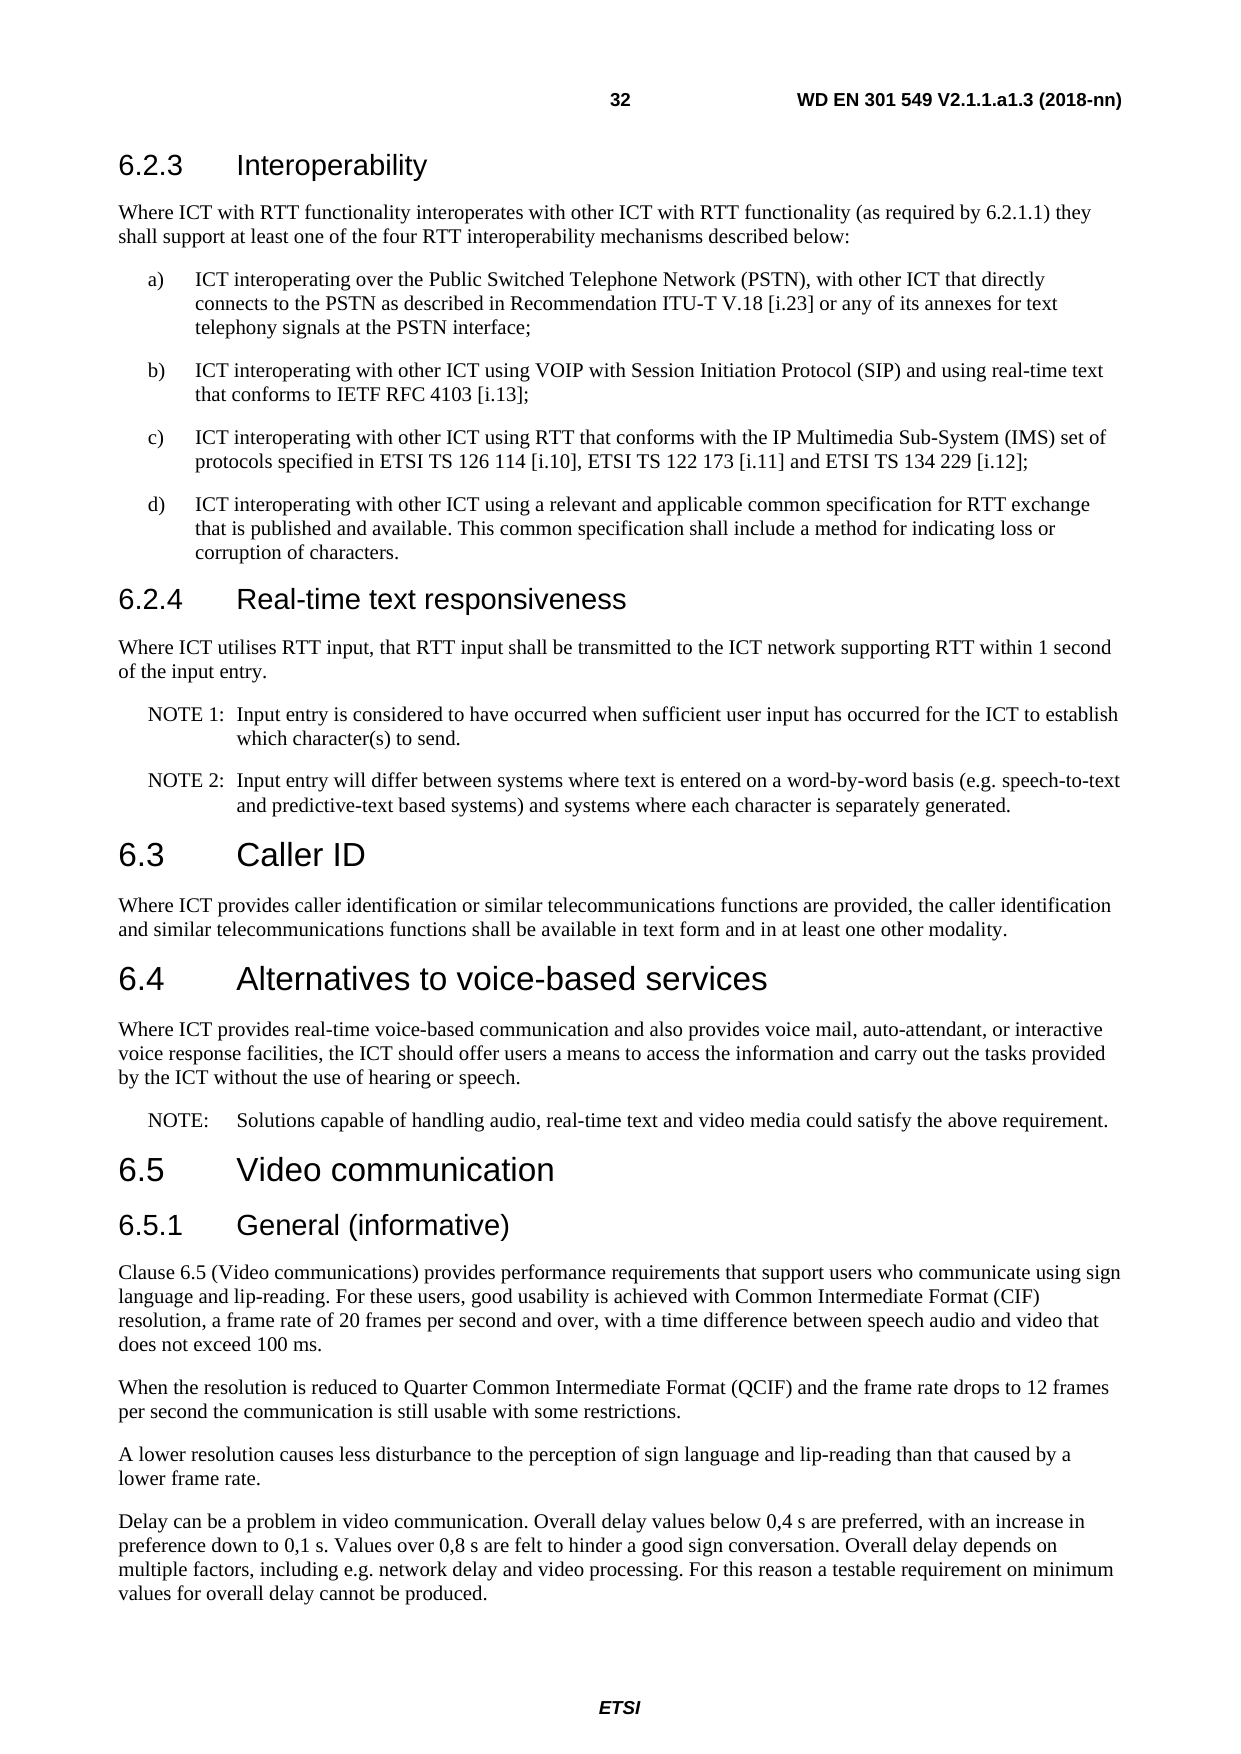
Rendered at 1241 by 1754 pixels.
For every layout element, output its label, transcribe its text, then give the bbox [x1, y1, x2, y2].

text NOTE 2: Input entry will differ between systems where text is entered on a word-by-word basis (e.g. speech-to-text and predictive-text based systems) and systems where each character is separately generated. [148, 768, 1122, 817]
subtitle 6.2.3 Interoperability [118, 148, 1122, 181]
text Clause 6.5 (Video communications) provides performance requirements that support users who communicate using sign language and lip-reading. For these users, good usability is achieved with Common Intermediate Format (CIF) resolution, a frame rate of 20 frames per second and over, with a time difference between speech audio and video that does not exceed 100 ms. [118, 1260, 1122, 1356]
list ICT interoperating over the Public Switched Telephone Network (PSTN), with other ICT that directly connects to the PSTN as described in Recommendation ITU-T V.18 [i.23] or any of its annexes for text telephony signals at the PSTN interface; [148, 267, 1122, 339]
text A lower resolution causes less disturbance to the perception of sign language and lip-reading than that caused by a lower frame rate. [118, 1442, 1122, 1490]
text NOTE: Solutions capable of handling audio, real-time text and video media could satisfy the above requirement. [148, 1107, 1122, 1132]
text ICT interoperating with other ICT using VOIP with Session Initiation Protocol (SIP) and using real-time text that conforms to IETF RFC 4103 [i.13]; [148, 358, 1122, 406]
text Where ICT with RTT functionality interoperates with other ICT with RTT functionality (as required by 6.2.1.1) they shall support at least one of the four RTT interoperability mechanisms described below: [118, 200, 1122, 248]
text Where ICT utilises RTT input, that RTT input shall be transmitted to the ICT network supporting RTT within 1 second of the input entry. [118, 635, 1122, 683]
subtitle 6.5 Video communication [118, 1150, 1122, 1189]
text ICT interoperating with other ICT using a relevant and applicable common specification for RTT exchange that is published and available. This common specification shall include a method for indicating loss or corruption of characters. [148, 491, 1122, 564]
text ICT interoperating with other ICT using RTT that conforms with the IP Multimedia Sub-System (IMS) set of protocols specified in ETSI TS 126 114 [i.10], ETSI TS 122 173 [i.11] and ETSI TS 134 229 [i.12]; [148, 424, 1122, 473]
text NOTE 1: Input entry is considered to have occurred when sufficient user input has occurred for the ICT to establish which character(s) to send. [148, 702, 1122, 750]
text Delay can be a problem in video communication. Overall delay values below 0,4 s are preferred, with an increase in preference down to 0,1 s. Values over 0,8 s are felt to hinder a good sign conversation. Overall delay depends on multiple factors, including e.g. network delay and video processing. For this reason a testable requirement on minimum values for overall delay cannot be produced. [118, 1508, 1122, 1605]
subtitle 6.5.1 General (informative) [118, 1207, 1122, 1241]
subtitle 6.4 Alternatives to voice-based services [118, 959, 1122, 998]
text Where ICT provides caller identification or similar telecommunications functions are provided, the caller identification and similar telecommunications functions shall be available in text form and in at least one other modality. [118, 892, 1122, 941]
subtitle 6.2.4 Real-time text responsiveness [118, 582, 1122, 616]
subtitle 6.3 Caller ID [118, 835, 1122, 874]
text When the resolution is reduced to Quarter Common Intermediate Format (QCIF) and the frame rate drops to 12 frames per second the communication is still usable with some restrictions. [118, 1375, 1122, 1423]
text Where ICT provides real-time voice-based communication and also provides voice mail, auto-attendant, or interactive voice response facilities, the ICT should offer users a means to access the information and carry out the tasks provided by the ICT without the use of hearing or speech. [118, 1017, 1122, 1089]
